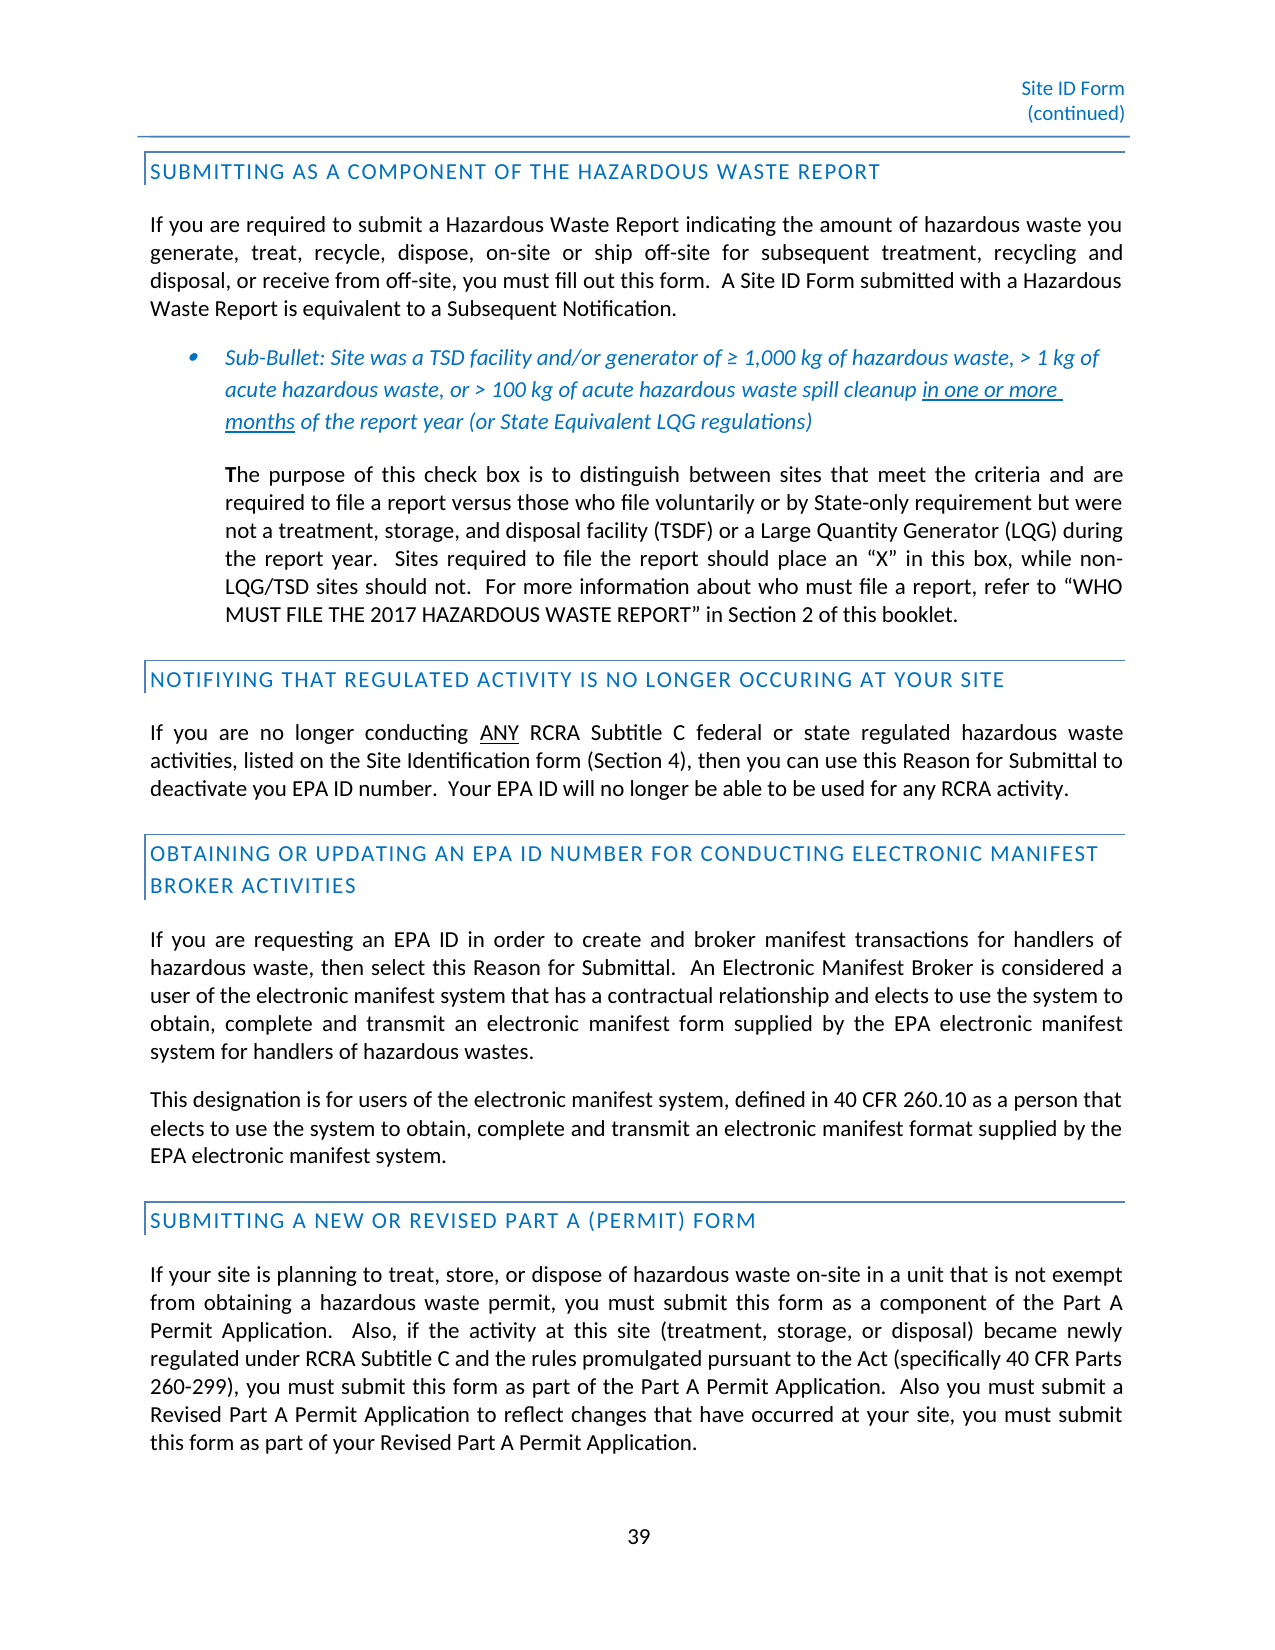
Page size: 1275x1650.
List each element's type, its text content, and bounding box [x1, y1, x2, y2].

text If your site is planning to treat, store, or dispose of hazardous waste on-site in a unit that is not exempt from obtaining a hazardous waste permit, you must submit this form as a component of the Part A Permit Application. Also, if the activity at this site (treatment, storage, or disposal) became newly regulated under RCRA Subtitle C and the rules promulgated pursuant to the Act (specifically 40 CFR Parts 260-299), you must submit this form as part of the Part A Permit Application. Also you must submit a Revised Part A Permit Application to reflect changes that have occurred at your site, you must submit this form as part of your Revised Part A Permit Application. [150, 1260, 1125, 1456]
text The purpose of this check box is to distinguish between sites that meet the criteria and are required to file a report versus those who file voluntarily or by State-only requirement but were not a treatment, storage, and disposal facility (TSDF) or a Large Quantity Generator (LQG) during the report year. Sites required to file the report should place an “X” in this box, while non-LQG/TSD sites should not. For more information about who must file a report, refer to “WHO MUST FILE THE 2017 HAZARDOUS WASTE REPORT” in Section 2 of this booklet. [225, 460, 1125, 628]
subtitle obtaining or updating an epa id number for conducting electronic manifest broker activities [146, 835, 1125, 900]
text This designation is for users of the electronic manifest system, defined in 40 CFR 260.10 as a person that elects to use the system to obtain, complete and transmit an electronic manifest format supplied by the EPA electronic manifest system. [150, 1086, 1125, 1170]
text If you are no longer conducting ANY RCRA Subtitle C federal or state regulated hazardous waste activities, listed on the Site Identification form (Section 4), then you can use this Reason for Submittal to deactivate you EPA ID number. Your EPA ID will no longer be able to be used for any RCRA activity. [150, 718, 1125, 802]
list Sub-Bullet: Site was a TSD facility and/or generator of ≥ 1,000 kg of hazardous waste, > 1 kg of acute hazardous waste, or > 100 kg of acute hazardous waste spill cleanup in one or more months of the report year (or State Equivalent LQG regulations) [187, 343, 1125, 435]
text If you are required to submit a Hazardous Waste Report indicating the amount of hazardous waste you generate, treat, recycle, dispose, on-site or ship off-site for subsequent treatment, recycling and disposal, or receive from off-site, you must fill out this form. A Site ID Form submitted with a Hazardous Waste Report is equivalent to a Subsequent Notification. [150, 210, 1125, 322]
text If you are requesting an EPA ID in order to create and broker manifest transactions for handlers of hazardous waste, then select this Reason for Submittal. An Electronic Manifest Broker is considered a user of the electronic manifest system that has a contractual relationship and elects to use the system to obtain, complete and transmit an electronic manifest form supplied by the EPA electronic manifest system for handlers of hazardous wastes. [150, 925, 1125, 1065]
subtitle submitting as a component of the hazardous waste report [146, 153, 1125, 185]
subtitle notifiying that regulated activity is no longer occuring at your site [146, 661, 1125, 693]
subtitle Submitting a New or Revised Part A (Permit) Form [146, 1203, 1125, 1235]
